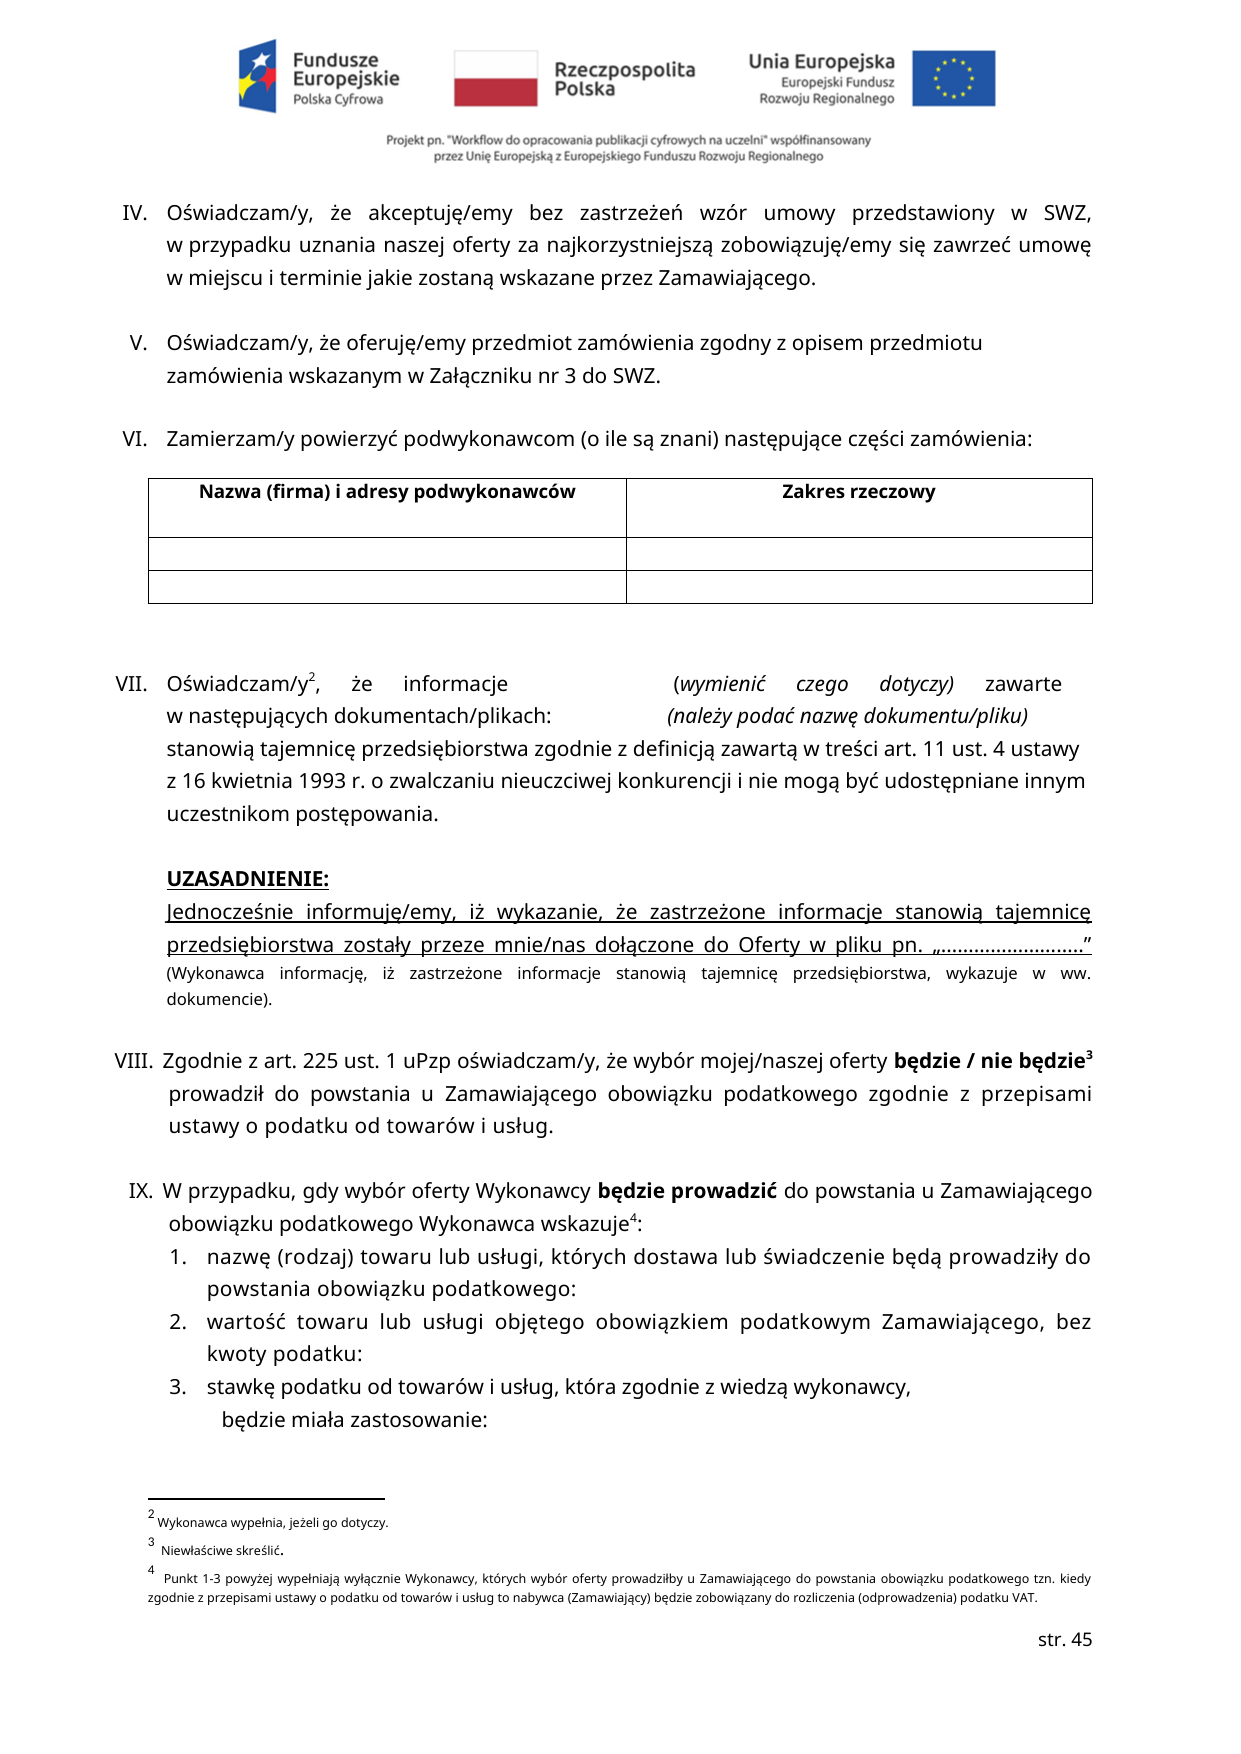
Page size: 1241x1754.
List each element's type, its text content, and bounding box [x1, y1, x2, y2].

list Zgodnie z art. 225 ust. 1 uPzp oświadczam/y, że wybór mojej/naszej oferty będzie / nie będzie prowadził do powstania u Zamawiającego obowiązku podatkowego zgodnie z przepisami ustawy o podatku od towarów i usług. [153, 1046, 1093, 1140]
table_header Nazwa (firma) i adresy podwykonawców [149, 479, 626, 537]
list Oświadczam/y, że oferuję/emy przedmiot zamówienia zgodny z opisem przedmiotu zamówienia wskazanym w Załączniku nr 3 do SWZ. [148, 328, 1093, 389]
list wartość towaru lub usługi objętego obowiązkiem podatkowym Zamawiającego, bez kwoty podatku: [169, 1307, 1093, 1368]
table_header Zakres rzeczowy [627, 479, 1092, 537]
list W przypadku, gdy wybór oferty Wykonawcy będzie prowadzić do powstania u Zamawiającego obowiązku podatkowego Wykonawca wskazuje: [153, 1177, 1093, 1238]
table_cell [149, 571, 626, 603]
list Oświadczam/y, że informacje (wymienić czego dotyczy) zawarte w następujących dokumentach/plikach: (należy podać nazwę dokumentu/pliku) [148, 669, 1093, 730]
list stawkę podatku od towarów i usług, która zgodnie z wiedzą wykonawcy, będzie miała zastosowanie: [169, 1372, 1093, 1433]
list Zamierzam/y powierzyć podwykonawcom (o ile są znani) następujące części zamówienia: [148, 424, 1093, 452]
text stanowią tajemnicę przedsiębiorstwa zgodnie z definicją zawartą w treści art. 11 ust. 4 ustawy z 16 kwietnia 1993 r. o zwalczaniu nieuczciwej konkurencji i nie mogą być udostępniane innym uczestnikom postępowania. [166, 734, 1093, 828]
text UZASADNIENIE: [166, 864, 1093, 893]
table_cell [627, 538, 1092, 569]
table_cell [149, 538, 626, 569]
table_cell [627, 571, 1092, 603]
list Oświadczam/y, że akceptuję/emy bez zastrzeżeń wzór umowy przedstawiony w SWZ, w przypadku uznania naszej oferty za najkorzystniejszą zobowiązuję/emy się zawrzeć umowę w miejscu i terminie jakie zostaną wskazane przez Zamawiającego. [148, 198, 1093, 291]
list nazwę (rodzaj) towaru lub usługi, których dostawa lub świadczenie będą prowadziły do powstania obowiązku podatkowego: [169, 1242, 1093, 1303]
text Jednocześnie informuję/emy, iż wykazanie, że zastrzeżone informacje stanowią tajemnicę przedsiębiorstwa zostały przeze mnie/nas dołączone do Oferty w pliku pn. „……………………..” (Wykonawca informację, iż zastrzeżone informacje stanowią tajemnicę przedsiębiorstwa, wykazuje w ww. dokumencie). [166, 897, 1093, 1010]
picture [147, 11, 1109, 198]
